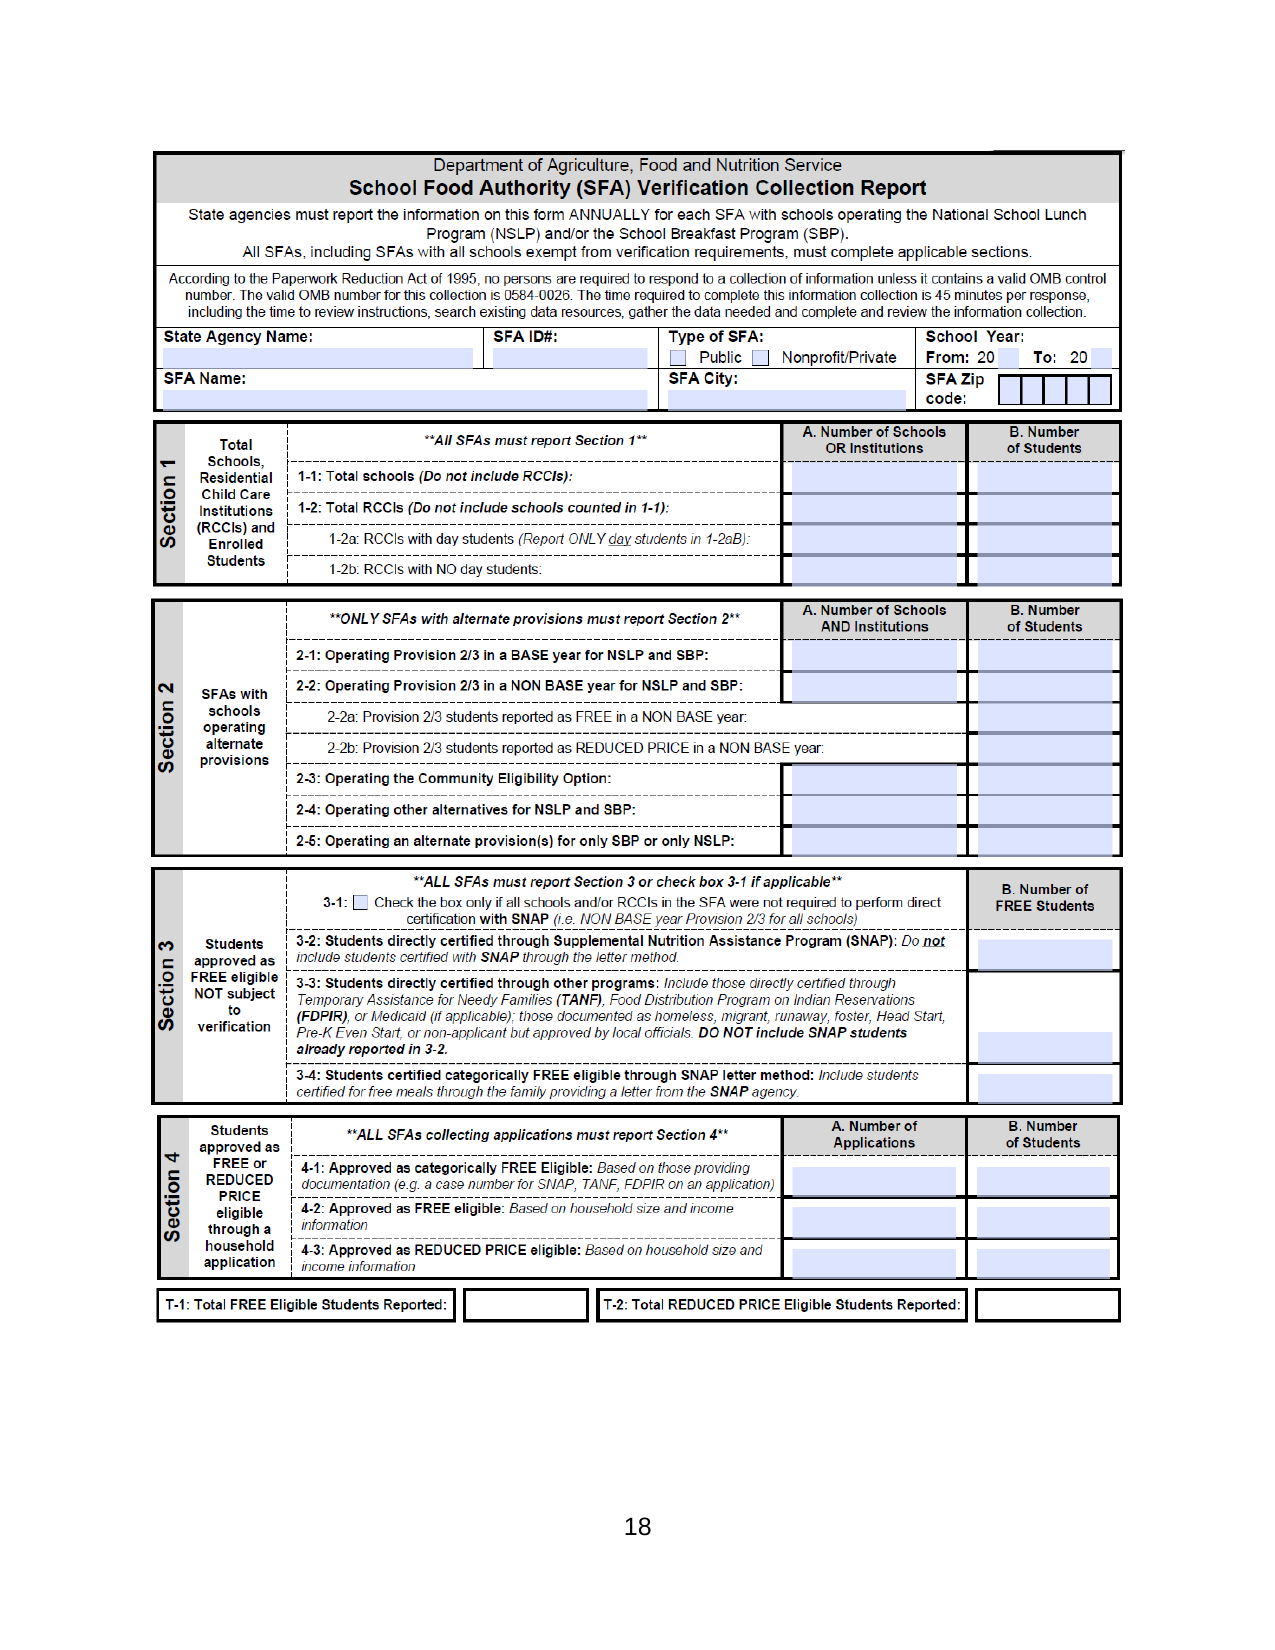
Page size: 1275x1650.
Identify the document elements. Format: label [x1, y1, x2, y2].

picture [150, 150, 1125, 1329]
